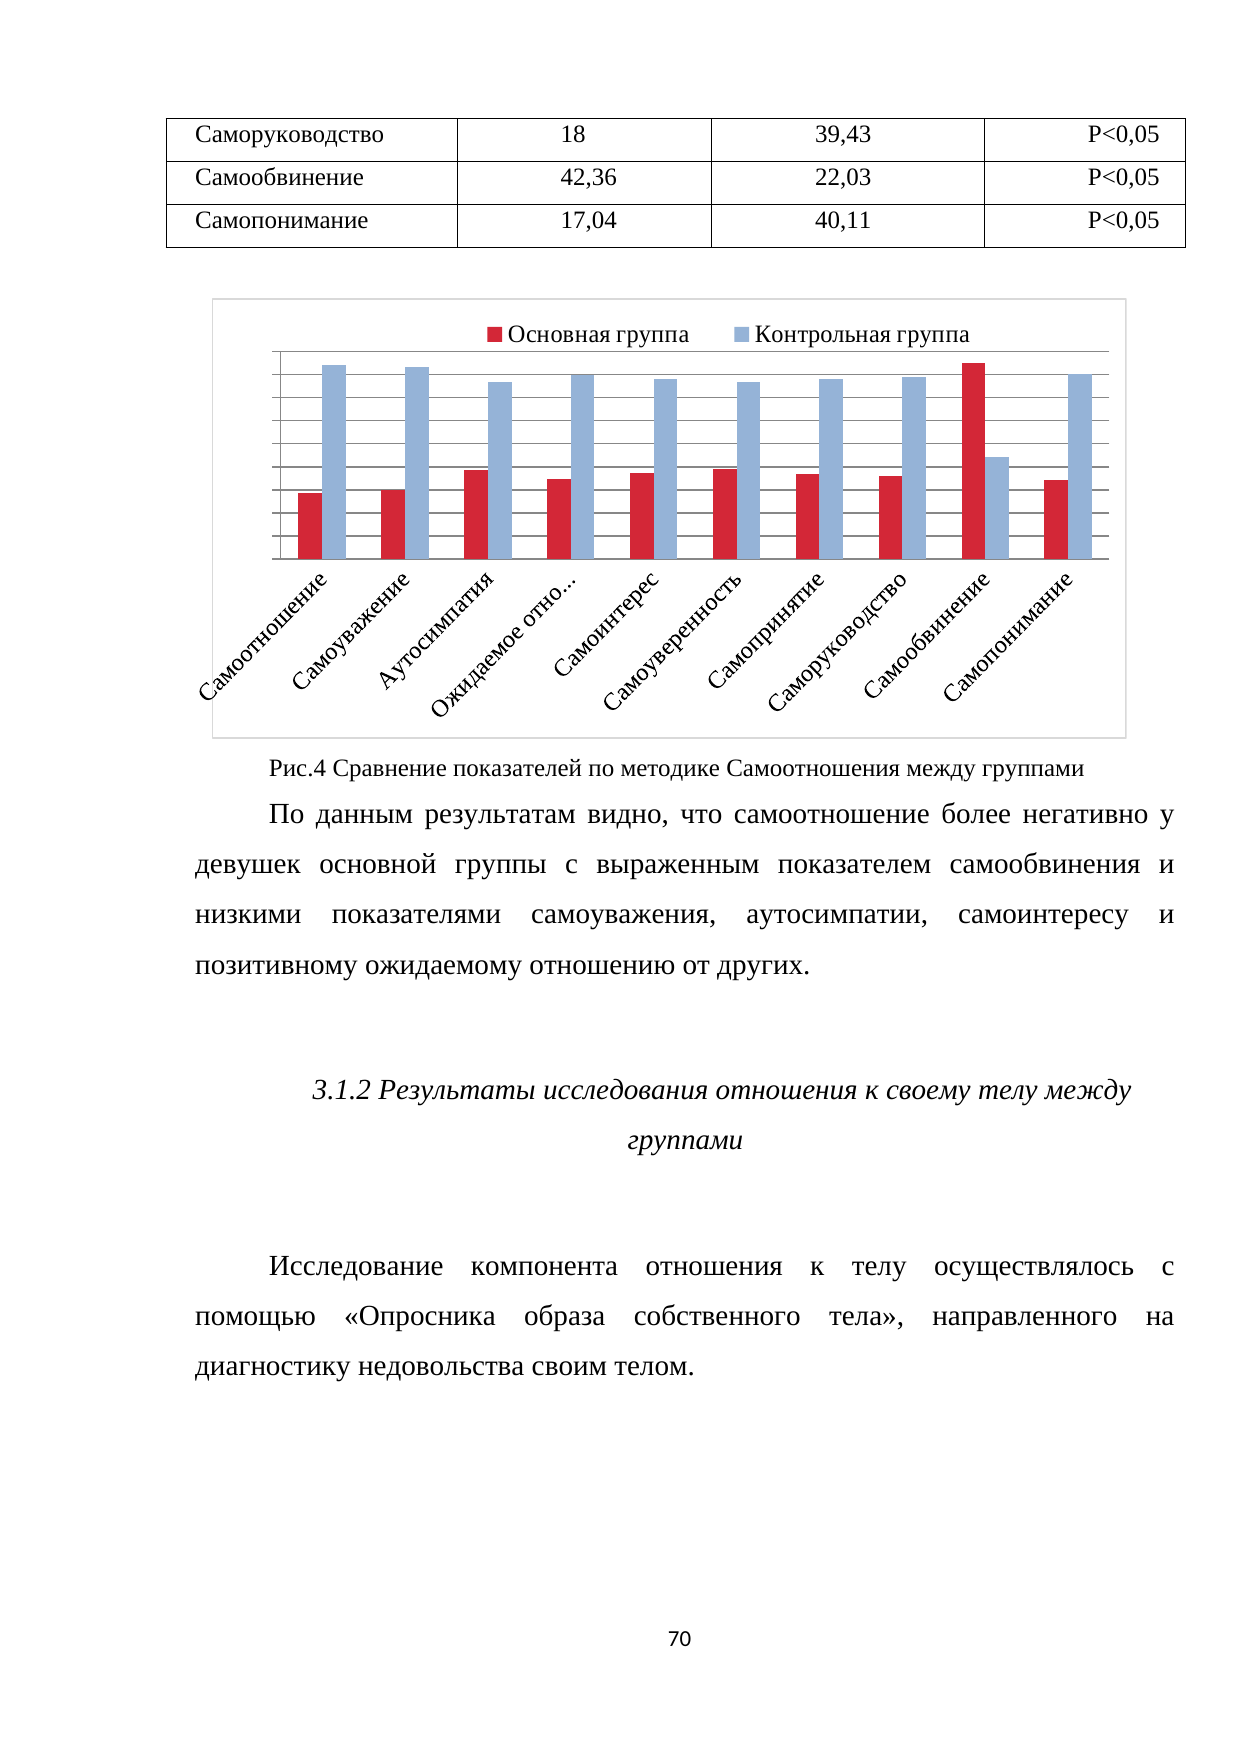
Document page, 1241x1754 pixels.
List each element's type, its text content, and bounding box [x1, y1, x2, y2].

text Исследование компонента отношения к телу осуществлялось с помощью «Опросника образа собственного тела», направленного на диагностику недовольства своим телом. [195, 1248, 1175, 1382]
table_cell 17,04 [458, 205, 711, 247]
table_cell 22,03 [712, 162, 984, 204]
table_cell Самообвинение [167, 162, 457, 204]
table_cell P<0,05 [985, 205, 1185, 247]
text Рис.4 Сравнение показателей по методике Самоотношения между группами [195, 753, 1175, 782]
text 3.1.2 Результаты исследования отношения к своему телу между группами [195, 1072, 1175, 1156]
table_cell P<0,05 [985, 162, 1185, 204]
table_cell Саморуководство [167, 119, 457, 161]
table_cell 42,36 [458, 162, 711, 204]
table_cell 40,11 [712, 205, 984, 247]
table_cell P<0,05 [985, 119, 1185, 161]
table_cell 18 [458, 119, 711, 161]
table_cell 39,43 [712, 119, 984, 161]
table_cell Самопонимание [167, 205, 457, 247]
text По данным результатам видно, что самоотношение более негативно у девушек основной группы с выраженным показателем самообвинения и низкими показателями самоуважения, аутосимпатии, самоинтересу и позитивному ожидаемому отношению от других. [195, 796, 1175, 980]
